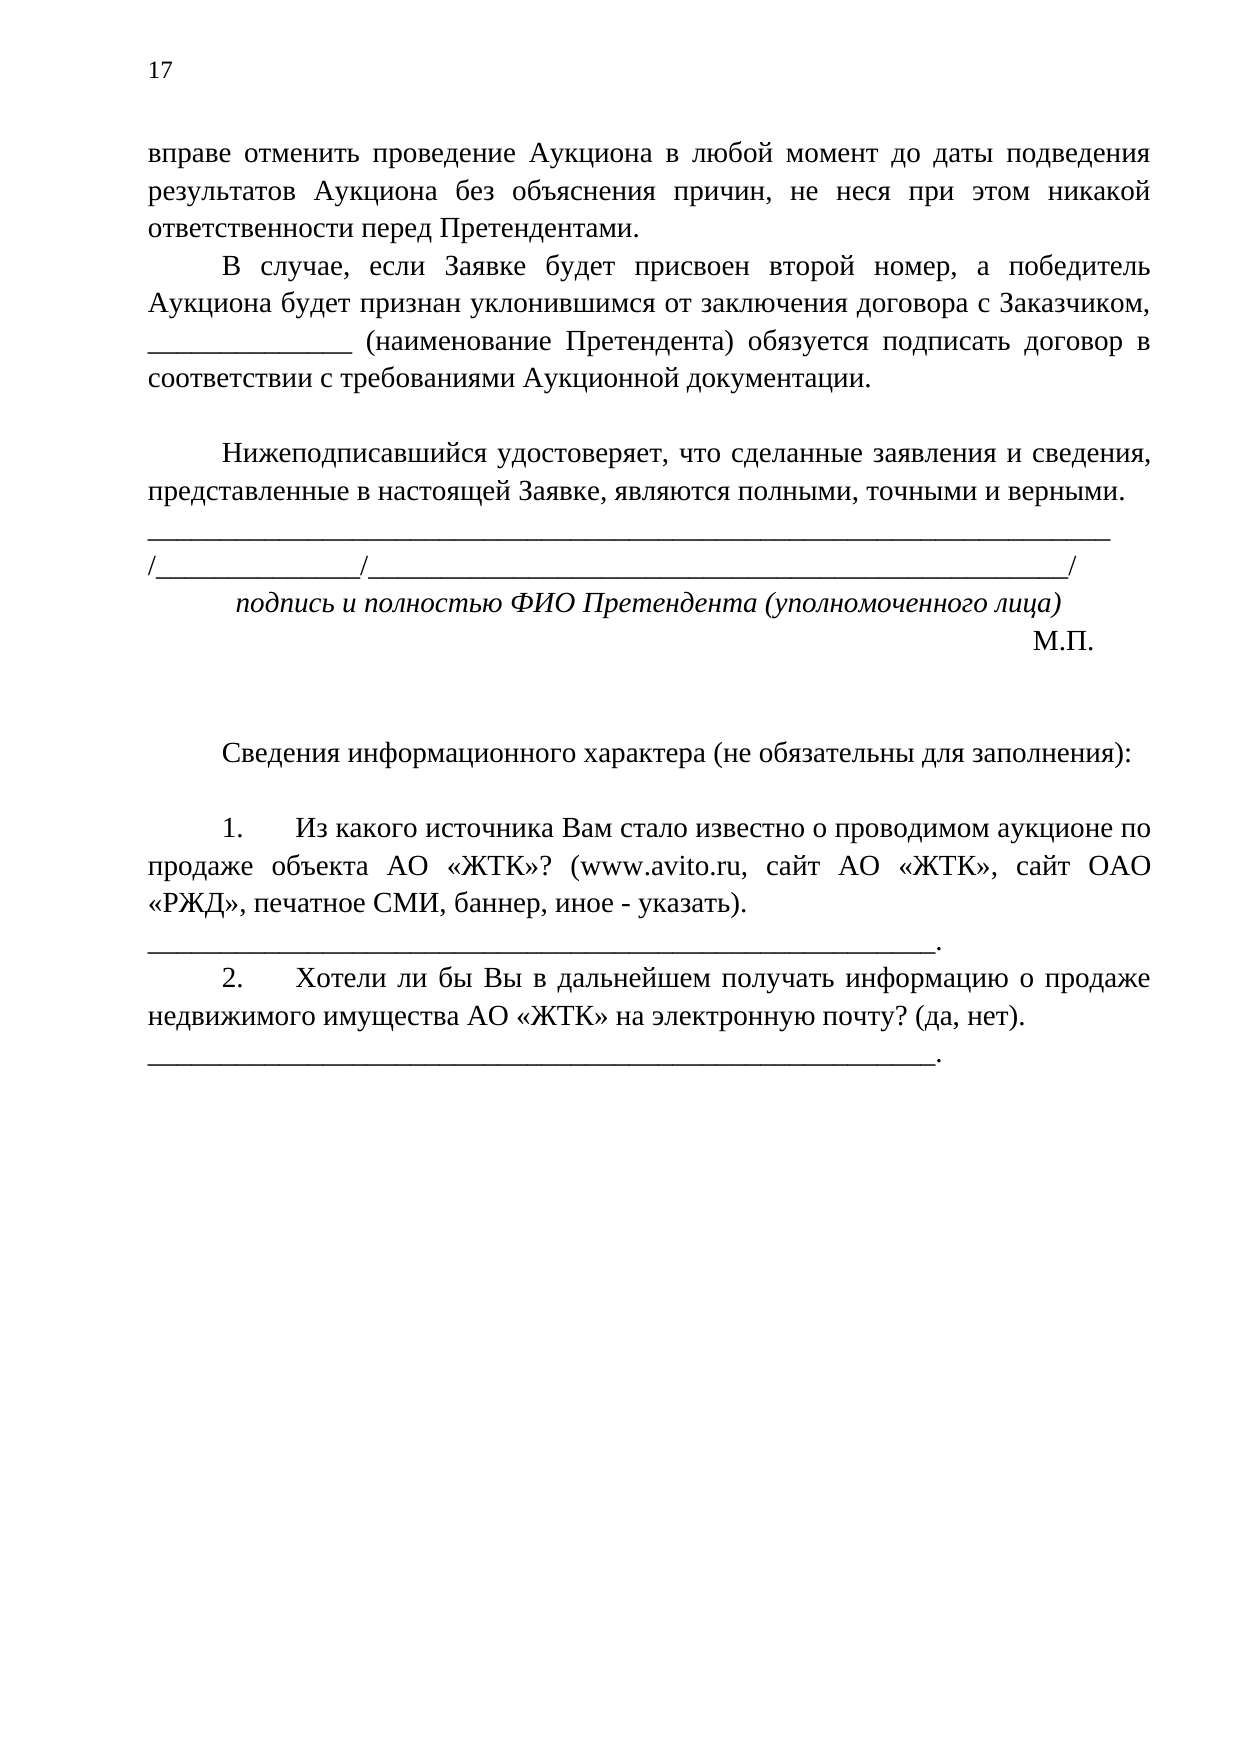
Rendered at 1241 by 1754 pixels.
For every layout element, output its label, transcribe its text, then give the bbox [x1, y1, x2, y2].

text Нижеподписавшийся удостоверяет, что сделанные заявления и сведения, представленные в настоящей Заявке, являются полными, точными и верными. [148, 433, 1152, 508]
list ______________________________________________________. [148, 920, 1152, 958]
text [148, 133, 1152, 245]
text Сведения информационного характера (не обязательны для заполнения): [148, 733, 1152, 770]
text подпись и полностью ФИО Претендента (уполномоченного лица) [148, 583, 1152, 620]
text /______________/________________________________________________/ [148, 545, 1152, 583]
list Хотели ли бы Вы в дальнейшем получать информацию о продаже недвижимого имущества АО «ЖТК» на электронную почту? (да, нет). [148, 958, 1152, 1033]
text В случае, если Заявке будет присвоен второй номер, а победитель Аукциона будет признан уклонившимся от заключения договора с Заказчиком, ______________ (наименование Претендента) обязуется подписать договор в соответствии с требованиями Аукционной документации. [148, 245, 1152, 395]
text __________________________________________________________________ [148, 508, 1152, 545]
list Из какого источника Вам стало известно о проводимом аукционе по продаже объекта АО «ЖТК»? (www.avito.ru, сайт АО «ЖТК», сайт ОАО «РЖД», печатное СМИ, баннер, иное - указать). [148, 808, 1152, 920]
text ______________________________________________________. [148, 1033, 1152, 1070]
text М.П. [1033, 620, 1152, 658]
